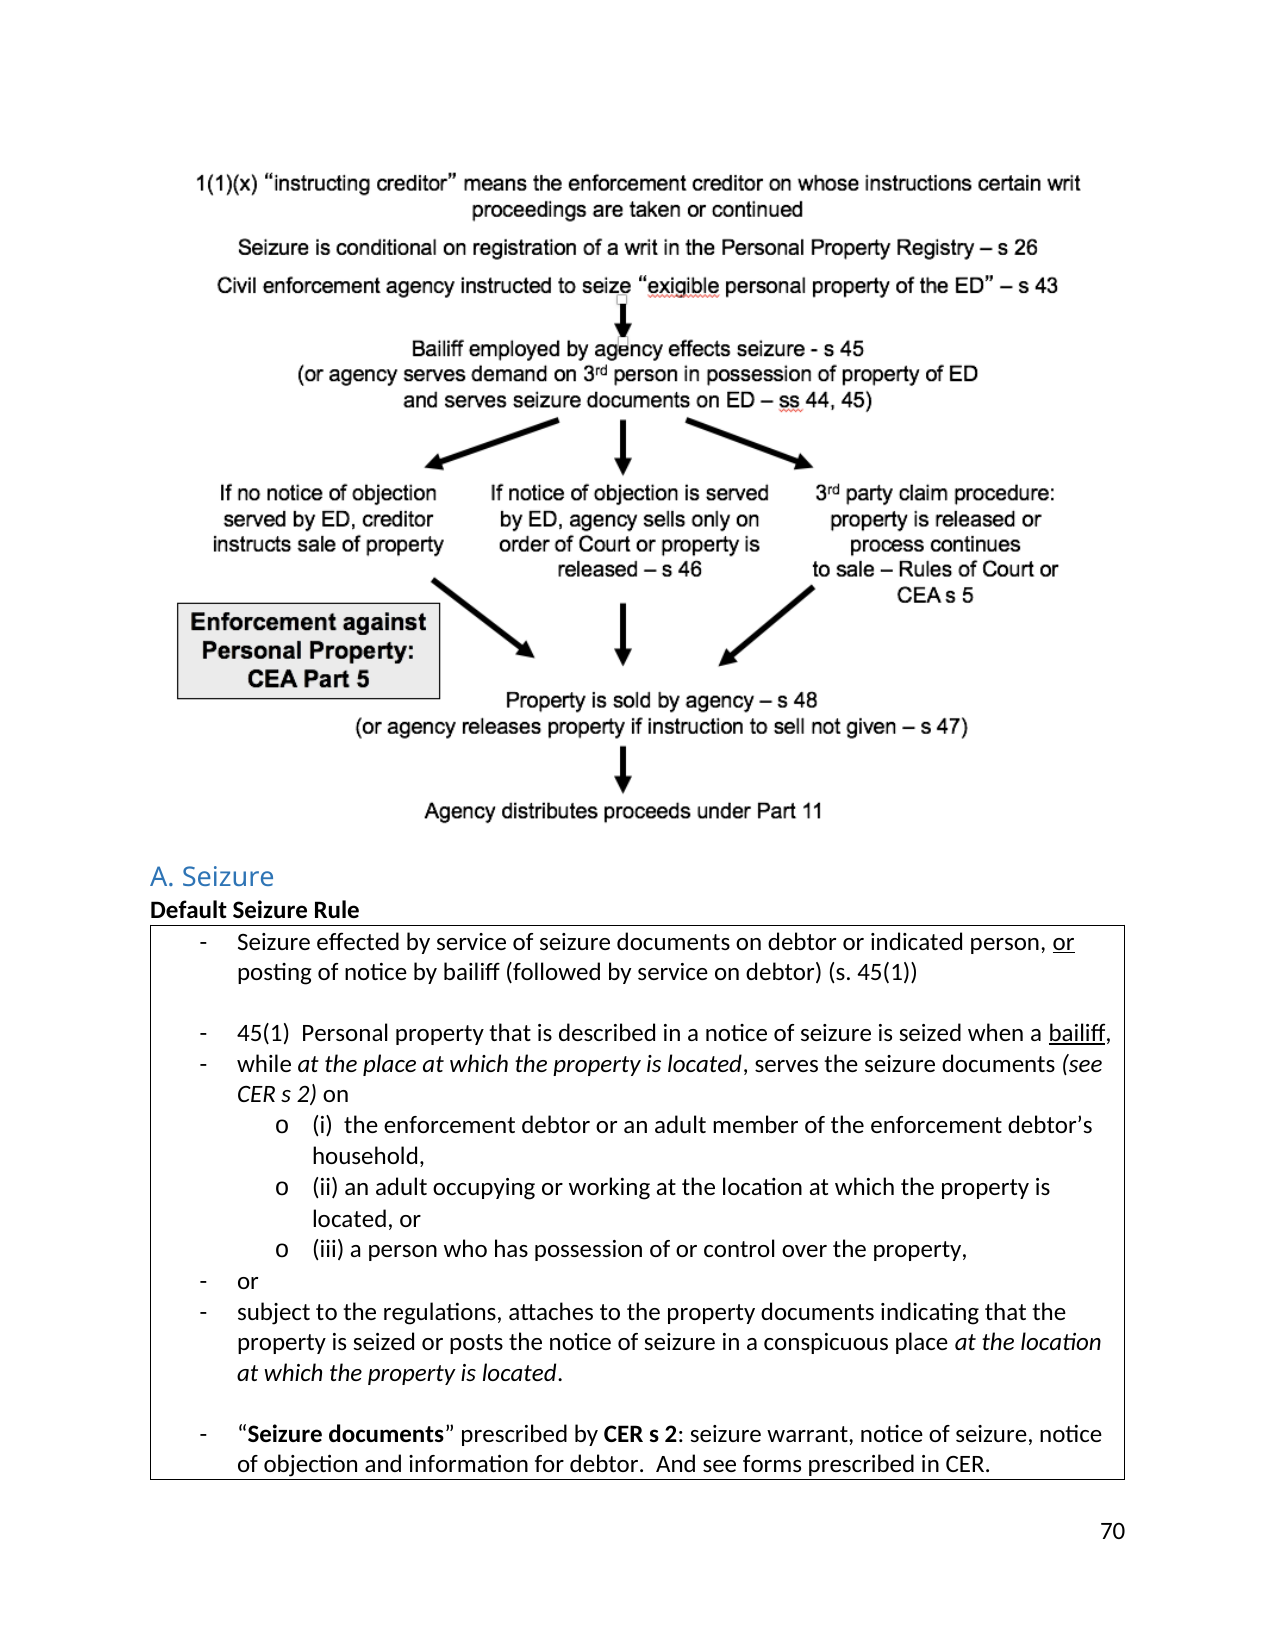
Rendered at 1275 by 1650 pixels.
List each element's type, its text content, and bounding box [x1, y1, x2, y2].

subtitle A. Seizure [150, 857, 1125, 894]
picture [170, 150, 1105, 853]
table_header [151, 926, 1124, 1479]
text Default Seizure Rule [150, 894, 1125, 924]
